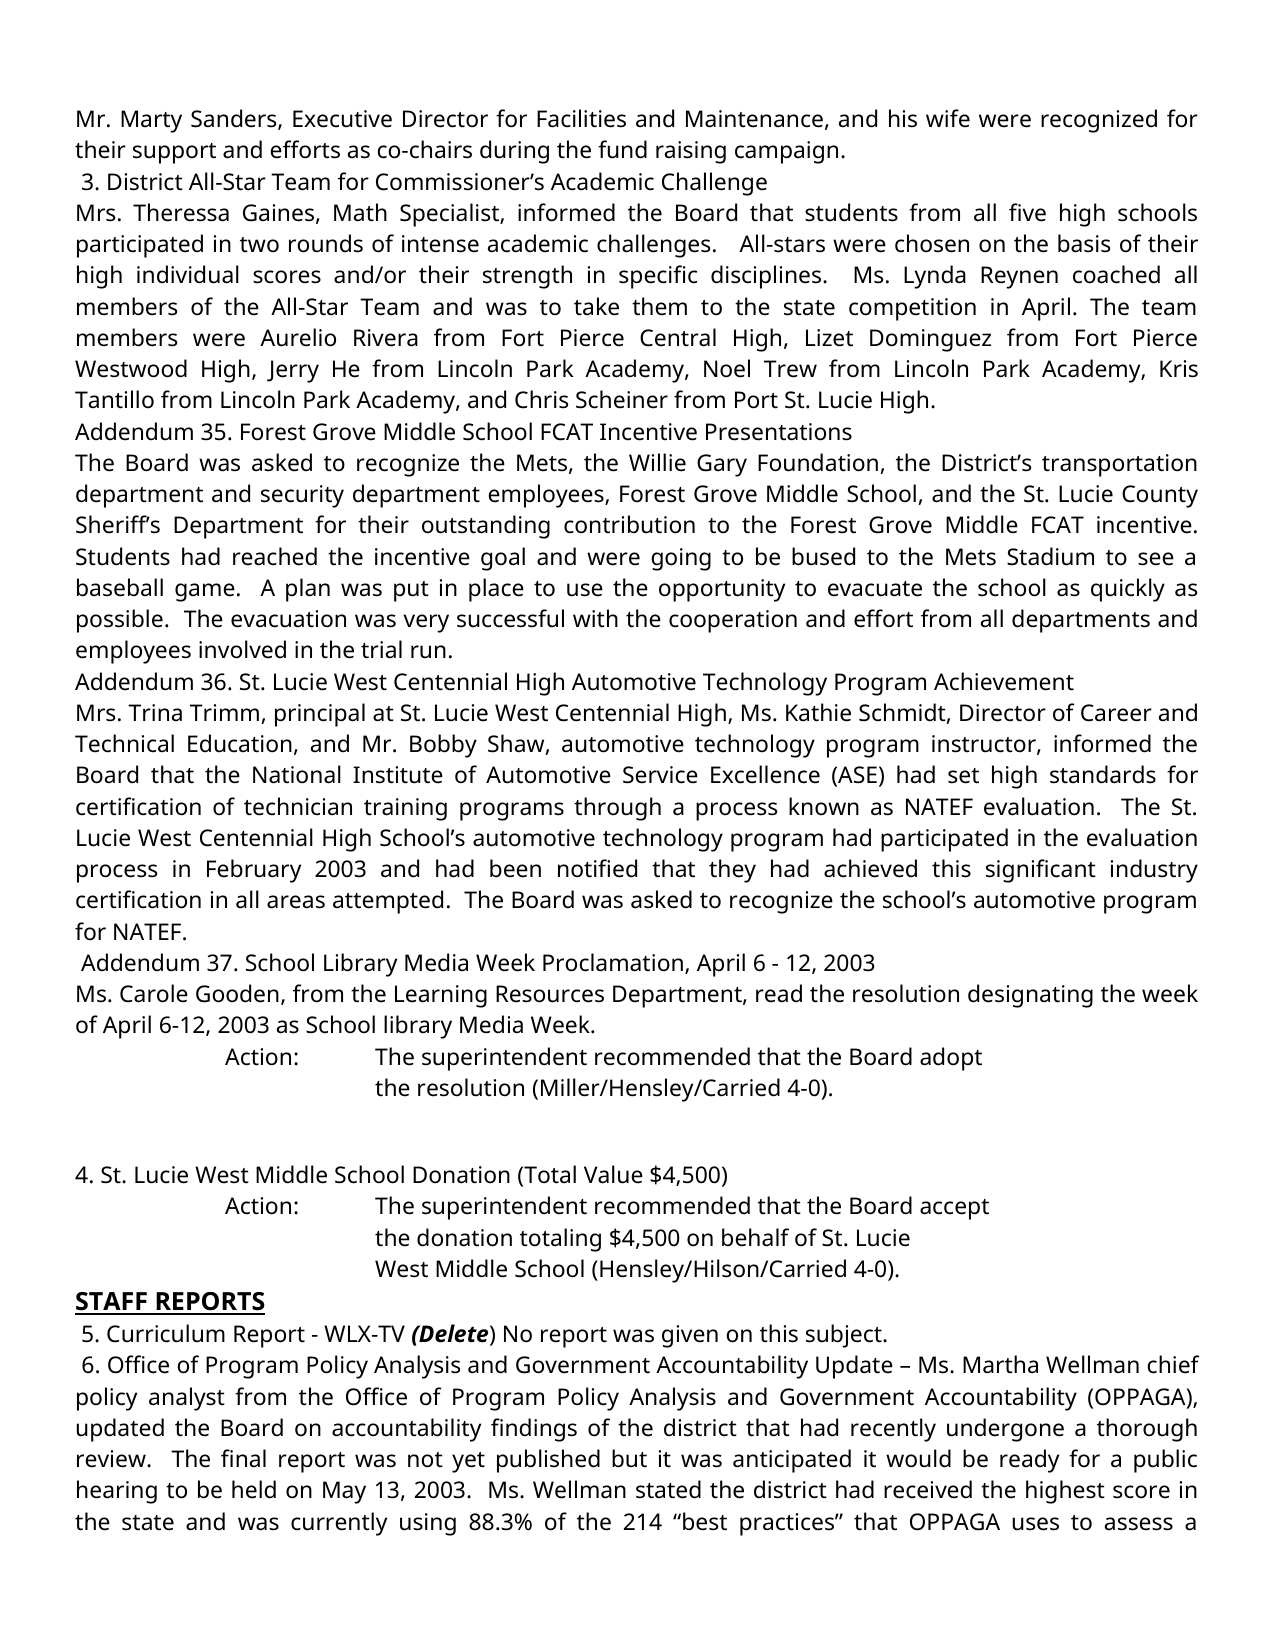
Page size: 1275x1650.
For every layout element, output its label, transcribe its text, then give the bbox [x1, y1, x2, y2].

text Action: The superintendent recommended that the Board adopt [75, 1041, 1200, 1072]
text 4. St. Lucie West Middle School Donation (Total Value $4,500) [75, 1159, 1200, 1190]
text Mrs. Theressa Gaines, Math Specialist, informed the Board that students from all five high schools participated in two rounds of intense academic challenges. All-stars were chosen on the basis of their high individual scores and/or their strength in specific disciplines. Ms. Lynda Reynen coached all members of the All-Star Team and was to take them to the state competition in April. The team members were Aurelio Rivera from Fort Pierce Central High, Lizet Dominguez from Fort Pierce Westwood High, Jerry He from Lincoln Park Academy, Noel Trew from Lincoln Park Academy, Kris Tantillo from Lincoln Park Academy, and Chris Scheiner from Port St. Lucie High. [75, 197, 1200, 416]
text the resolution (Miller/Hensley/Carried 4-0). [75, 1072, 1200, 1103]
text Ms. Carole Gooden, from the Learning Resources Department, read the resolution designating the week of April 6-12, 2003 as School library Media Week. [75, 978, 1200, 1041]
text West Middle School (Hensley/Hilson/Carried 4-0). [75, 1253, 1200, 1284]
text the donation totaling $4,500 on behalf of St. Lucie [75, 1222, 1200, 1253]
text 5. Curriculum Report - WLX-TV (Delete) No report was given on this subject. [75, 1318, 1200, 1349]
text Addendum 37. School Library Media Week Proclamation, April 6 - 12, 2003 [75, 947, 1200, 978]
text Mr. Marty Sanders, Executive Director for Facilities and Maintenance, and his wife were recognized for their support and efforts as co-chairs during the fund raising campaign. [75, 103, 1200, 166]
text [75, 1349, 1200, 1537]
text Addendum 36. St. Lucie West Centennial High Automotive Technology Program Achievement [75, 666, 1200, 697]
text Action: The superintendent recommended that the Board accept [75, 1190, 1200, 1222]
text Addendum 35. Forest Grove Middle School FCAT Incentive Presentations [75, 416, 1200, 447]
text Mrs. Trina Trimm, principal at St. Lucie West Centennial High, Ms. Kathie Schmidt, Director of Career and Technical Education, and Mr. Bobby Shaw, automotive technology program instructor, informed the Board that the National Institute of Automotive Service Excellence (ASE) had set high standards for certification of technician training programs through a process known as NATEF evaluation. The St. Lucie West Centennial High School’s automotive technology program had participated in the evaluation process in February 2003 and had been notified that they had achieved this significant industry certification in all areas attempted. The Board was asked to recognize the school’s automotive program for NATEF. [75, 697, 1200, 947]
text The Board was asked to recognize the Mets, the Willie Gary Foundation, the District’s transportation department and security department employees, Forest Grove Middle School, and the St. Lucie County Sheriff’s Department for their outstanding contribution to the Forest Grove Middle FCAT incentive. Students had reached the incentive goal and were going to be bused to the Mets Stadium to see a baseball game. A plan was put in place to use the opportunity to evacuate the school as quickly as possible. The evacuation was very successful with the cooperation and effort from all departments and employees involved in the trial run. [75, 447, 1200, 666]
text 3. District All-Star Team for Commissioner’s Academic Challenge [75, 166, 1200, 197]
text STAFF REPORTS [75, 1284, 1200, 1318]
